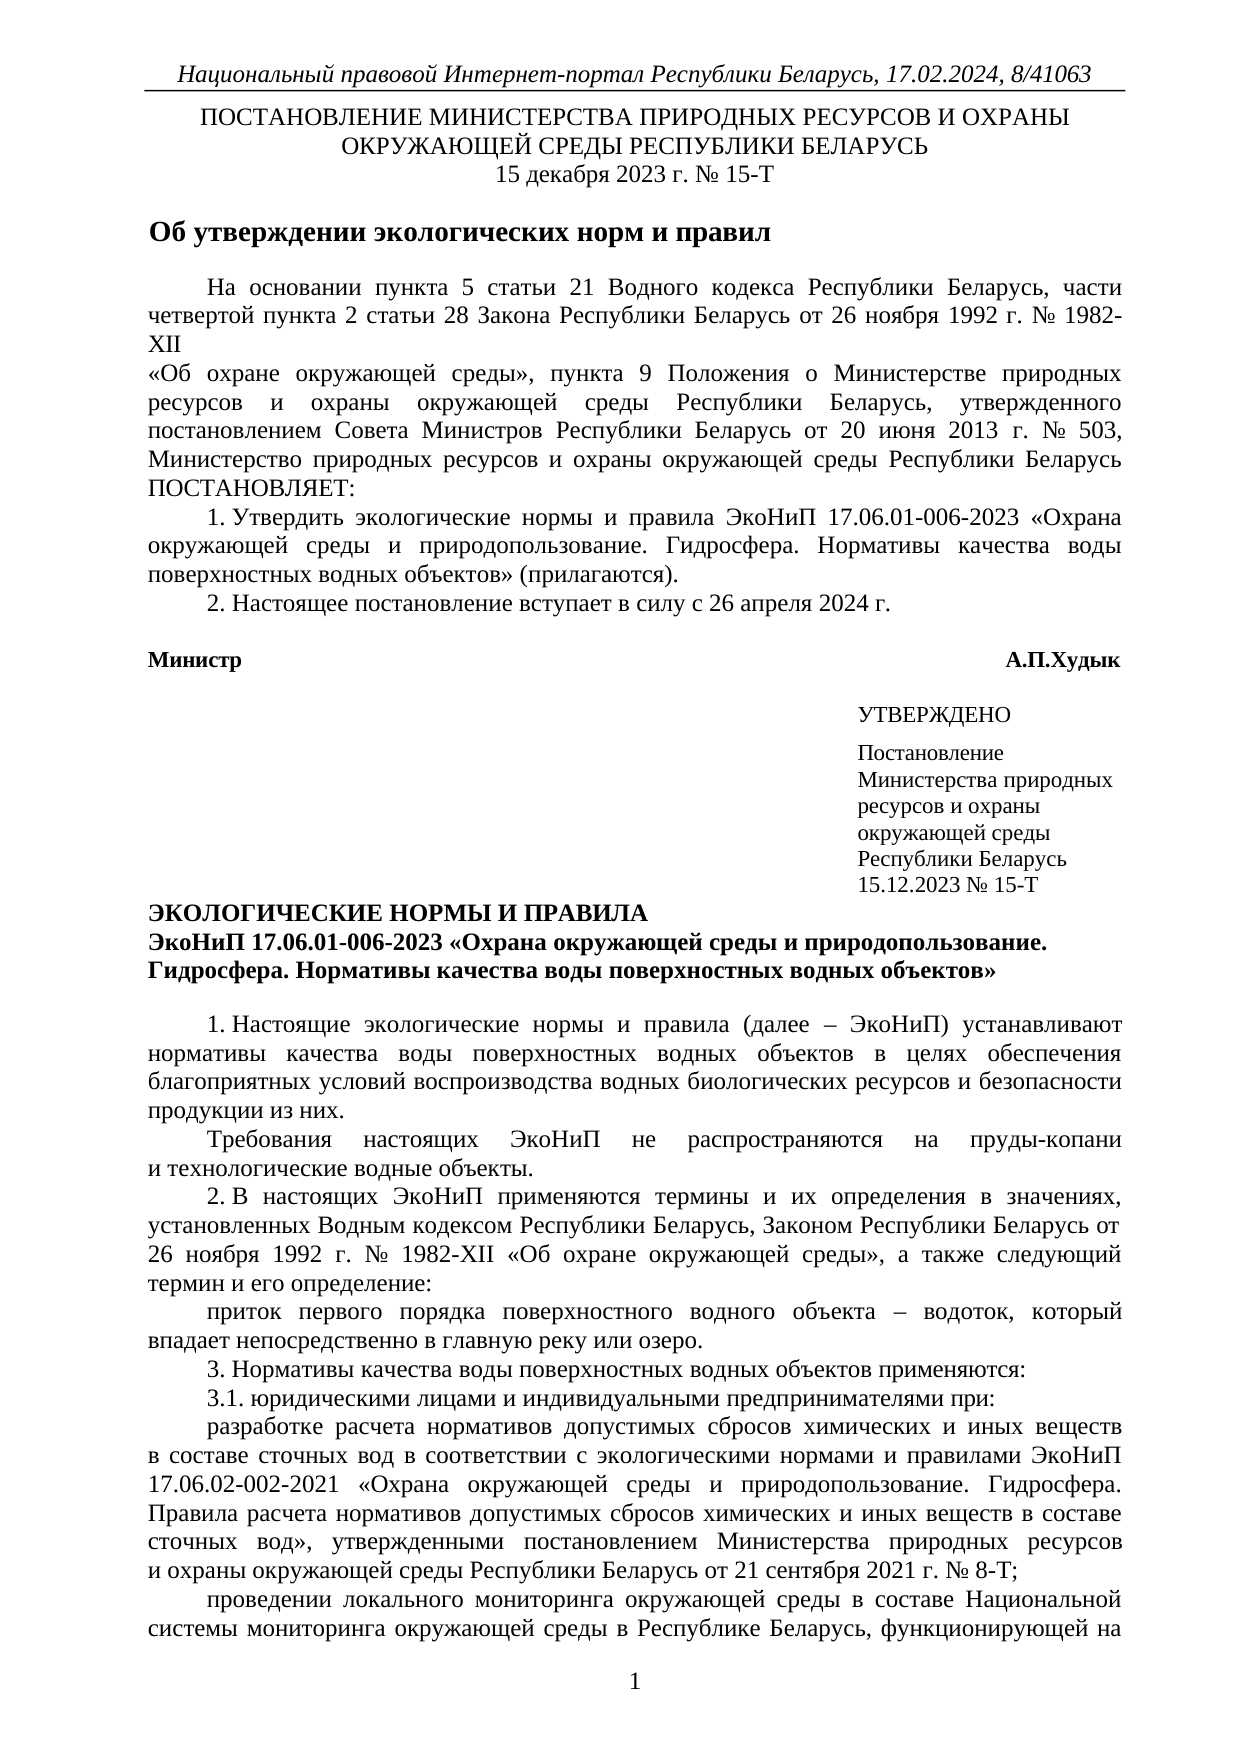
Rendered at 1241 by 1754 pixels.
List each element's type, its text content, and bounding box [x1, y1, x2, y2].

list Настоящее постановление вступает в силу с 26 апреля 2024 г. [207, 588, 1134, 617]
list Настоящие экологические нормы и правила (далее – ЭкоНиП) устанавливают нормативы качества воды поверхностных водных объектов в целях обеспечения благоприятных условий воспроизводства водных биологических ресурсов и безопасности продукции из них. [148, 1009, 1123, 1124]
list В настоящих ЭкоНиП применяются термины и их определения в значениях, установленных Водным кодексом Республики Беларусь, Законом Республики Беларусь от [148, 1181, 1123, 1239]
subtitle ЭкоНиП 17.06.01-006-2023 «Охрана окружающей среды и природопользование. Гидросфера. Нормативы качества воды поверхностных водных объектов» [148, 927, 1134, 984]
text разработке расчета нормативов допустимых сбросов химических и иных веществ в составе сточных вод в соответствии с экологическими нормами и правилами ЭкоНиП 17.06.02-002-2021 «Охрана окружающей среды и природопользование. Гидросфера. Правила расчета нормативов допустимых сбросов химических и иных веществ в составе сточных вод», утвержденными постановлением Министерства природных ресурсов и охраны окружающей среды Республики Беларусь от 21 сентября 2021 г. № 8-Т; [148, 1411, 1123, 1584]
title Об утверждении экологических норм и правил [135, 214, 771, 247]
text 26 ноября 1992 г. № 1982-XII «Об охране окружающей среды», а также следующий термин и его определение: [148, 1239, 1123, 1296]
text Постановление Министерства природных ресурсов и охраны окружающей среды Республики Беларусь 15.12.2023 № 15-Т [857, 739, 1134, 898]
text Министр А.П.Худык [148, 646, 1134, 672]
text приток первого порядка поверхностного водного объекта – водоток, который впадает непосредственно в главную реку или озеро. [148, 1296, 1122, 1354]
text УТВЕРЖДЕНО [857, 701, 1134, 727]
text 15 декабря 2023 г. № 15-Т [135, 159, 775, 188]
text Требования настоящих ЭкоНиП не распространяются на пруды-копани и технологические водные объекты. [148, 1124, 1122, 1181]
text На основании пункта 5 статьи 21 Водного кодекса Республики Беларусь, части четвертой пункта 2 статьи 28 Закона Республики Беларусь от 26 ноября 1992 г. № 1982-XII [148, 272, 1123, 358]
subtitle ЭКОЛОГИЧЕСКИЕ НОРМЫ И ПРАВИЛА [148, 898, 1134, 927]
list Нормативы качества воды поверхностных водных объектов применяются: [207, 1354, 1134, 1383]
list юридическими лицами и индивидуальными предпринимателями при: [207, 1383, 1134, 1411]
text ПОСТАНОВЛЕНИЕ МИНИСТЕРСТВА ПРИРОДНЫХ РЕСУРСОВ И ОХРАНЫ ОКРУЖАЮЩЕЙ СРЕДЫ РЕСПУБЛИКИ БЕЛАРУСЬ [200, 102, 1134, 159]
text «Об охране окружающей среды», пункта 9 Положения о Министерстве природных ресурсов и охраны окружающей среды Республики Беларусь, утвержденного постановлением Совета Министров Республики Беларусь от 20 июня 2013 г. № 503, Министерство природных ресурсов и охраны окружающей среды Республики Беларусь ПОСТАНОВЛЯЕТ: [148, 358, 1123, 502]
list Утвердить экологические нормы и правила ЭкоНиП 17.06.01-006-2023 «Охрана окружающей среды и природопользование. Гидросфера. Нормативы качества воды поверхностных водных объектов» (прилагаются). [148, 502, 1123, 588]
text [148, 1584, 1122, 1641]
